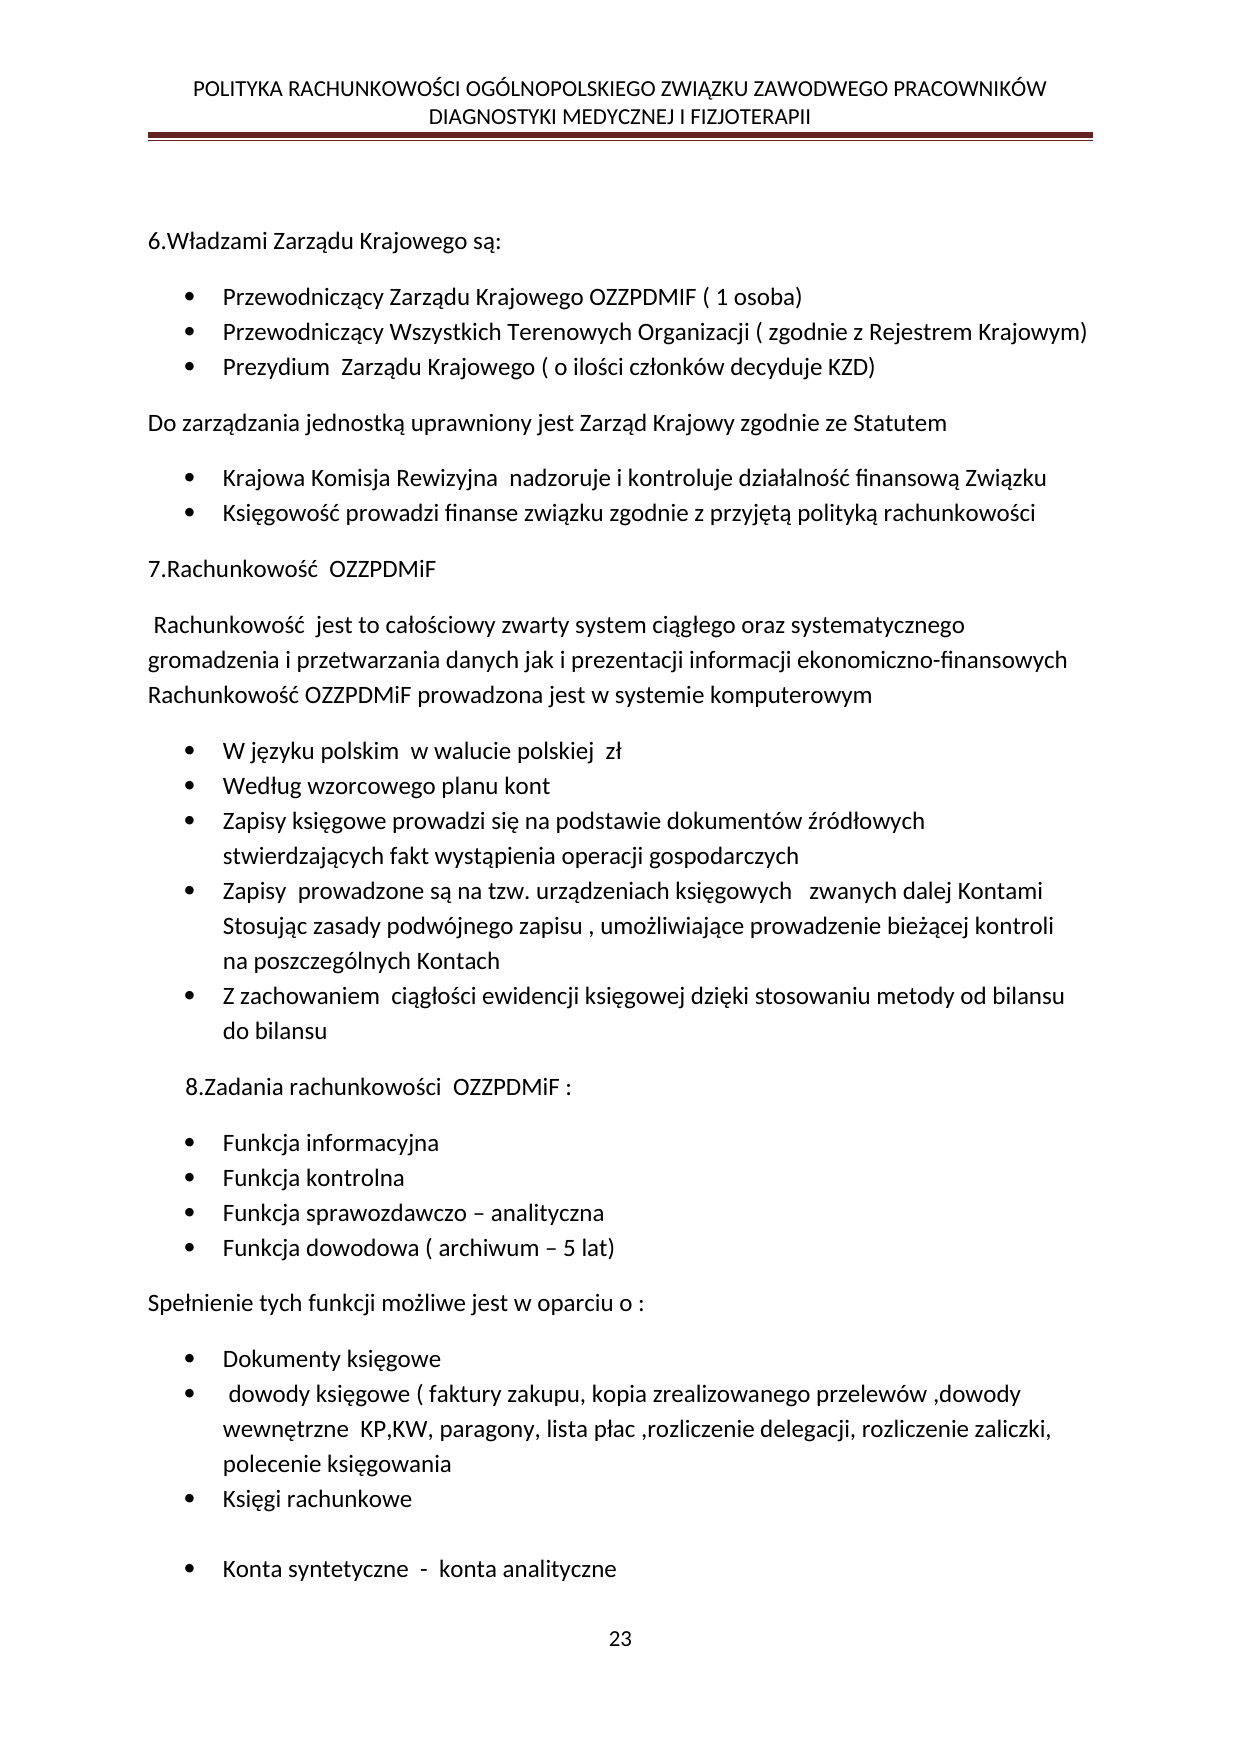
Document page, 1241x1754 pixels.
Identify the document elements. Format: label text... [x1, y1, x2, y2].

list Prezydium Zarządu Krajowego ( o ilości członków decyduje KZD) [185, 351, 1093, 381]
list na poszczególnych Kontach [223, 945, 1093, 976]
list Dokumenty księgowe [185, 1343, 1093, 1374]
list Funkcja sprawozdawczo – analityczna [185, 1197, 1093, 1227]
list Księgowość prowadzi finanse związku zgodnie z przyjętą polityką rachunkowości [185, 498, 1093, 528]
list Funkcja informacyjna [185, 1127, 1093, 1157]
list Księgi rachunkowe [185, 1483, 1093, 1514]
list Stosując zasady podwójnego zapisu , umożliwiające prowadzenie bieżącej kontroli [223, 910, 1093, 941]
text Spełnienie tych funkcji możliwe jest w oparciu o : [148, 1288, 1093, 1318]
text 8.Zadania rachunkowości OZZPDMiF : [185, 1071, 1093, 1101]
text Do zarządzania jednostką uprawniony jest Zarząd Krajowy zgodnie ze Statutem [148, 407, 1093, 437]
list Krajowa Komisja Rewizyjna nadzoruje i kontroluje działalność finansową Związku [185, 463, 1093, 493]
list W języku polskim w walucie polskiej zł [185, 735, 1093, 766]
list Przewodniczący Zarządu Krajowego OZZPDMIF ( 1 osoba) [185, 281, 1093, 311]
list Funkcja dowodowa ( archiwum – 5 lat) [185, 1232, 1093, 1262]
list dowody księgowe ( faktury zakupu, kopia zrealizowanego przelewów ,dowody wewnętrzne KP,KW, paragony, lista płac ,rozliczenie delegacji, rozliczenie zaliczki, polecenie księgowania [185, 1378, 1093, 1479]
list Przewodniczący Wszystkich Terenowych Organizacji ( zgodnie z Rejestrem Krajowym) [185, 316, 1093, 346]
list Funkcja kontrolna [185, 1162, 1093, 1192]
list Według wzorcowego planu kont [185, 770, 1093, 801]
text 7.Rachunkowość OZZPDMiF [148, 553, 1093, 584]
list Z zachowaniem ciągłości ewidencji księgowej dzięki stosowaniu metody od bilansu do bilansu [185, 980, 1093, 1046]
list Konta syntetyczne - konta analityczne [185, 1553, 1093, 1584]
text Rachunkowość jest to całościowy zwarty system ciągłego oraz systematycznego gromadzenia i przetwarzania danych jak i prezentacji informacji ekonomiczno-finansowych Rachunkowość OZZPDMiF prowadzona jest w systemie komputerowym [148, 609, 1093, 710]
list Zapisy prowadzone są na tzw. urządzeniach księgowych zwanych dalej Kontami [185, 875, 1093, 906]
text 6.Władzami Zarządu Krajowego są: [148, 225, 1093, 256]
list Zapisy księgowe prowadzi się na podstawie dokumentów źródłowych stwierdzających fakt wystąpienia operacji gospodarczych [185, 805, 1093, 871]
